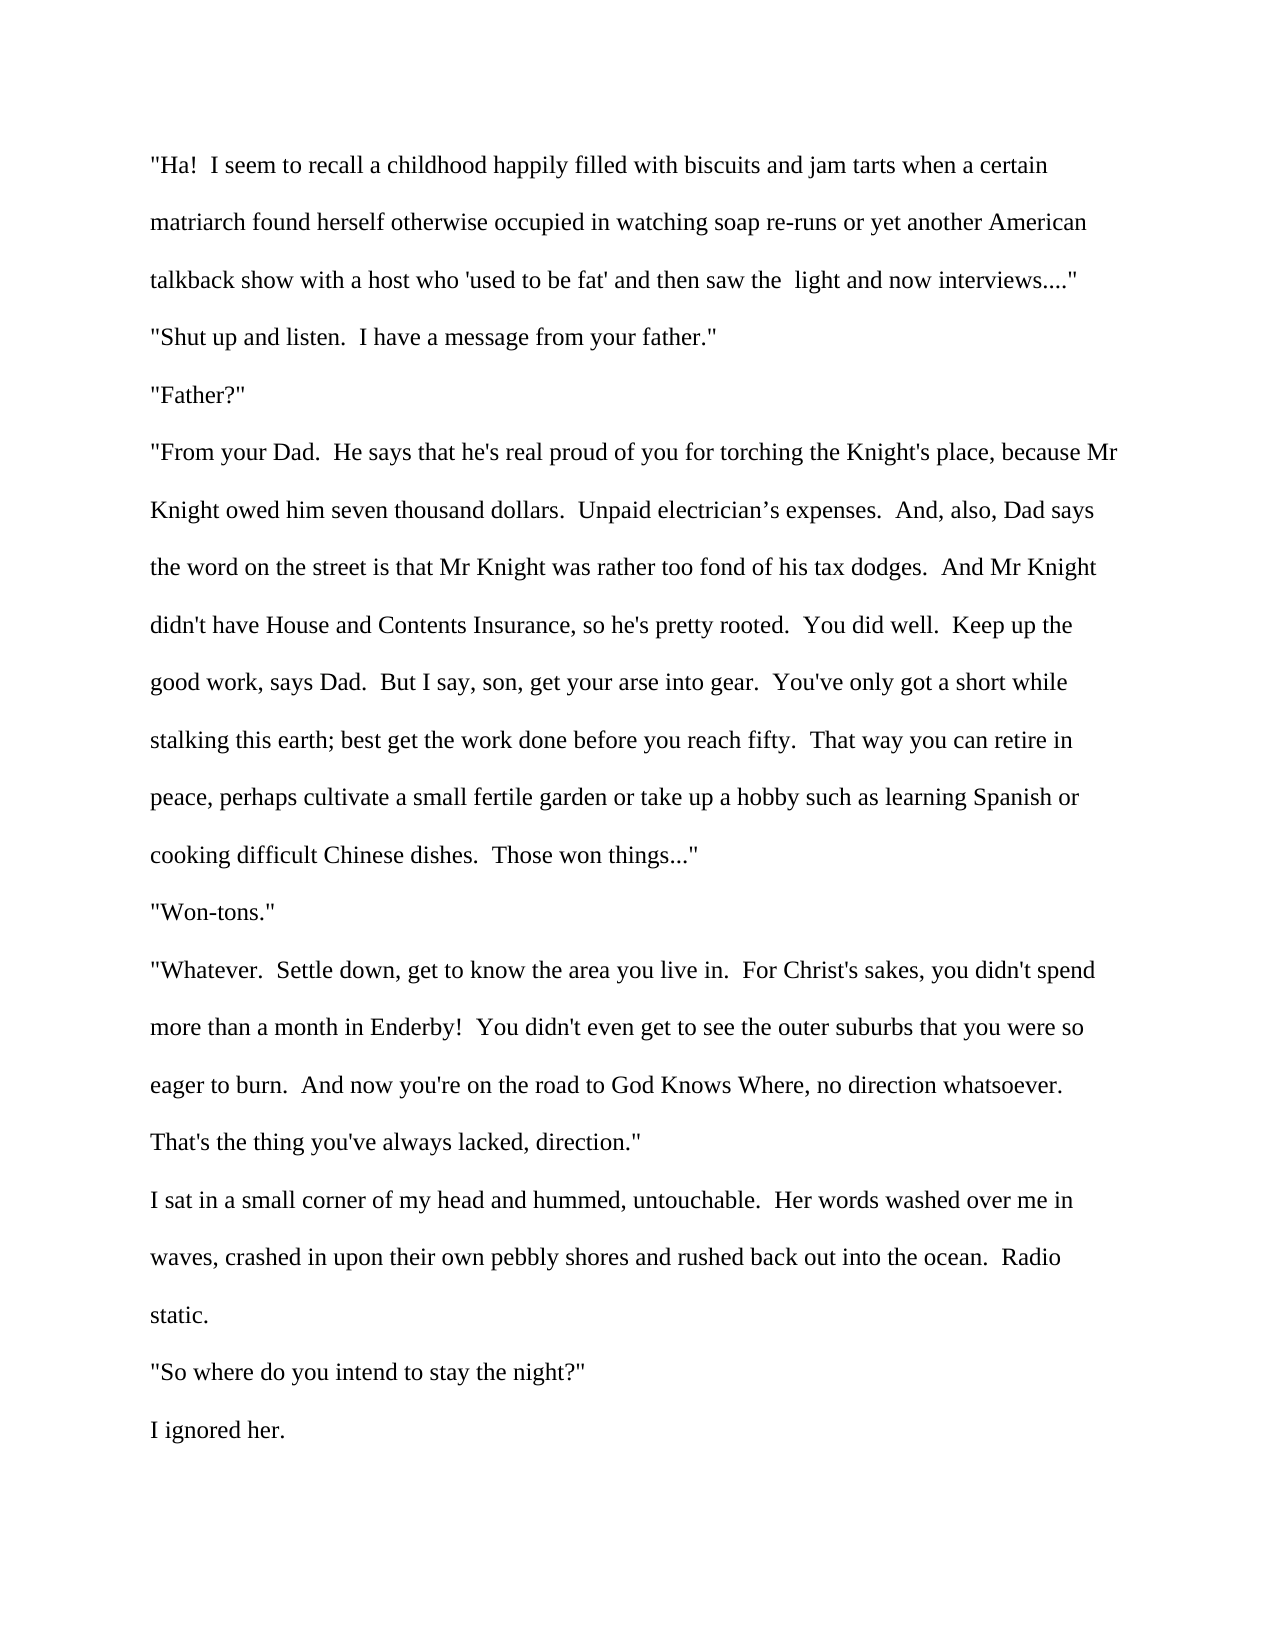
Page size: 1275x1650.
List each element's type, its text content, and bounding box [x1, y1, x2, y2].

text I sat in a small corner of my head and hummed, untouchable. Her words washed over me in waves, crashed in upon their own pebbly shores and rushed back out into the ocean. Radio static. [150, 1185, 1125, 1329]
text "Whatever. Settle down, get to know the area you live in. For Christ's sakes, you didn't spend more than a month in Enderby! You didn't even get to see the outer suburbs that you were so eager to burn. And now you're on the road to God Knows Where, no direction whatsoever. That's the thing you've always lacked, direction." [150, 955, 1125, 1156]
text "So where do you intend to stay the night?" [150, 1357, 1125, 1386]
text I ignored her. [150, 1415, 1125, 1444]
text "Ha! I seem to recall a childhood happily filled with biscuits and jam tarts when a certain matriarch found herself otherwise occupied in watching soap re-runs or yet another American talkback show with a host who 'used to be fat' and then saw the light and now interviews...." [150, 150, 1125, 294]
text "Shut up and listen. I have a message from your father." [150, 322, 1125, 351]
text "From your Dad. He says that he's real proud of you for torching the Knight's place, because Mr Knight owed him seven thousand dollars. Unpaid electrician’s expenses. And, also, Dad says the word on the street is that Mr Knight was rather too fond of his tax dodges. And Mr Knight didn't have House and Contents Insurance, so he's pretty rooted. You did well. Keep up the good work, says Dad. But I say, son, get your arse into gear. You've only got a short while stalking this earth; best get the work done before you reach fifty. That way you can retire in peace, perhaps cultivate a small fertile garden or take up a hobby such as learning Spanish or cooking difficult Chinese dishes. Those won things..." "Won-tons." [150, 437, 1125, 926]
text "Father?" [150, 380, 1125, 409]
